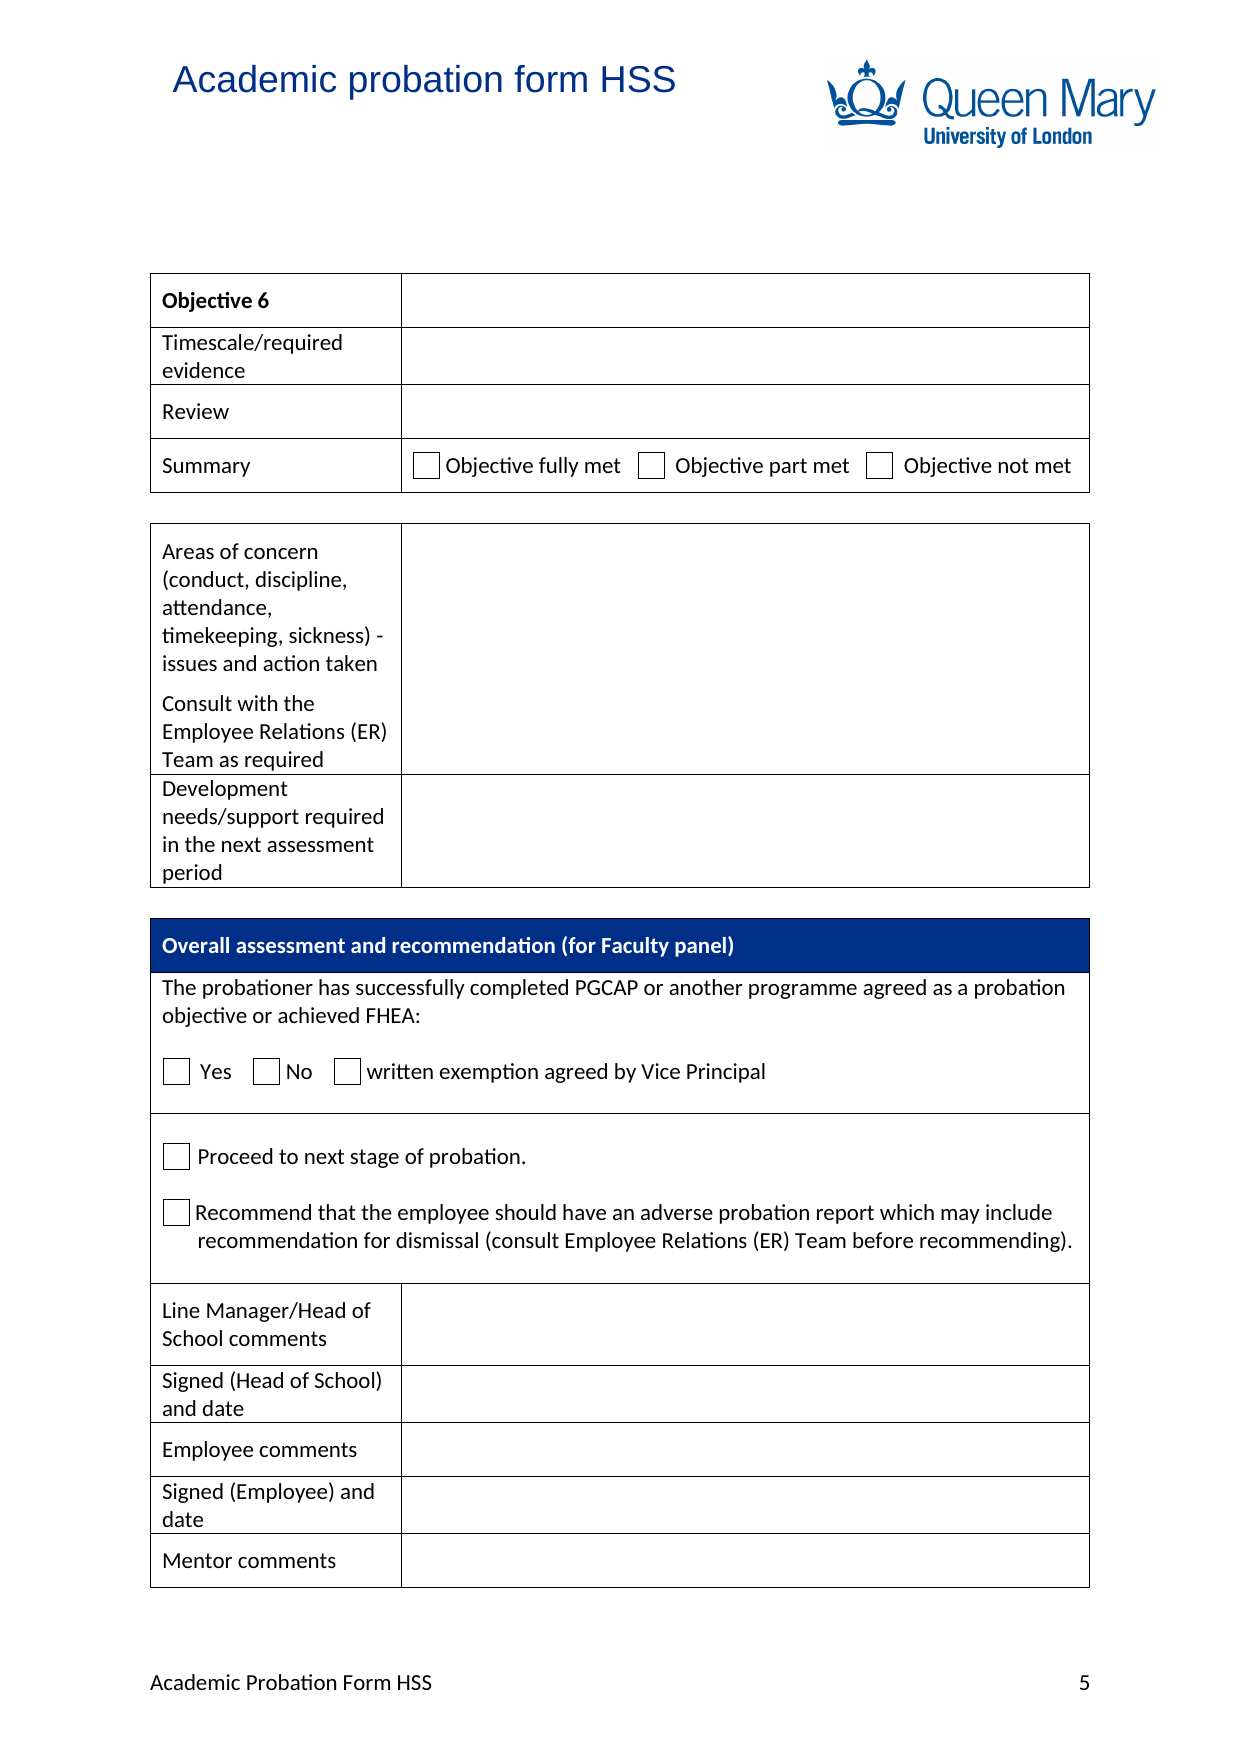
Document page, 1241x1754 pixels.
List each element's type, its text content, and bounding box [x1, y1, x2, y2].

table_cell Proceed to next stage of probation. Recommend that the employee should have an adverse probation report which may include recommendation for dismissal (consult Employee Relations (ER) Team before recommending). [151, 1114, 1089, 1283]
table_cell Review [151, 385, 401, 438]
table_cell [402, 328, 1089, 384]
table_header Objective 6 [151, 274, 401, 327]
picture [824, 57, 1161, 149]
table_cell [402, 775, 1089, 887]
table_cell Signed (Employee) and date [151, 1477, 401, 1533]
table_cell [402, 1534, 1089, 1587]
table_header Overall assessment and recommendation (for Faculty panel) [151, 919, 1089, 972]
table_header Areas of concern (conduct, discipline, attendance, timekeeping, sickness) - issues and action taken Consult with the Employee Relations (ER) Team as required [151, 524, 401, 773]
table_cell Summary [151, 439, 401, 492]
table_cell Development needs/support required in the next assessment period [151, 775, 401, 887]
table_cell [402, 1366, 1089, 1422]
table_cell Mentor comments [151, 1534, 401, 1587]
table_header [402, 274, 1089, 327]
table_cell Signed (Head of School) and date [151, 1366, 401, 1422]
table_cell [402, 1477, 1089, 1533]
table_header [402, 524, 1089, 773]
table_cell The probationer has successfully completed PGCAP or another programme agreed as a probation objective or achieved FHEA: Yes No written exemption agreed by Vice Principal [151, 973, 1089, 1113]
table_cell Employee comments [151, 1423, 401, 1476]
table_cell [402, 385, 1089, 438]
table_cell [402, 1284, 1089, 1365]
table_cell [402, 1423, 1089, 1476]
table_cell Objective fully met Objective part met Objective not met [402, 439, 1089, 492]
table_cell Line Manager/Head of School comments [151, 1284, 401, 1365]
table_cell Timescale/required evidence [151, 328, 401, 384]
